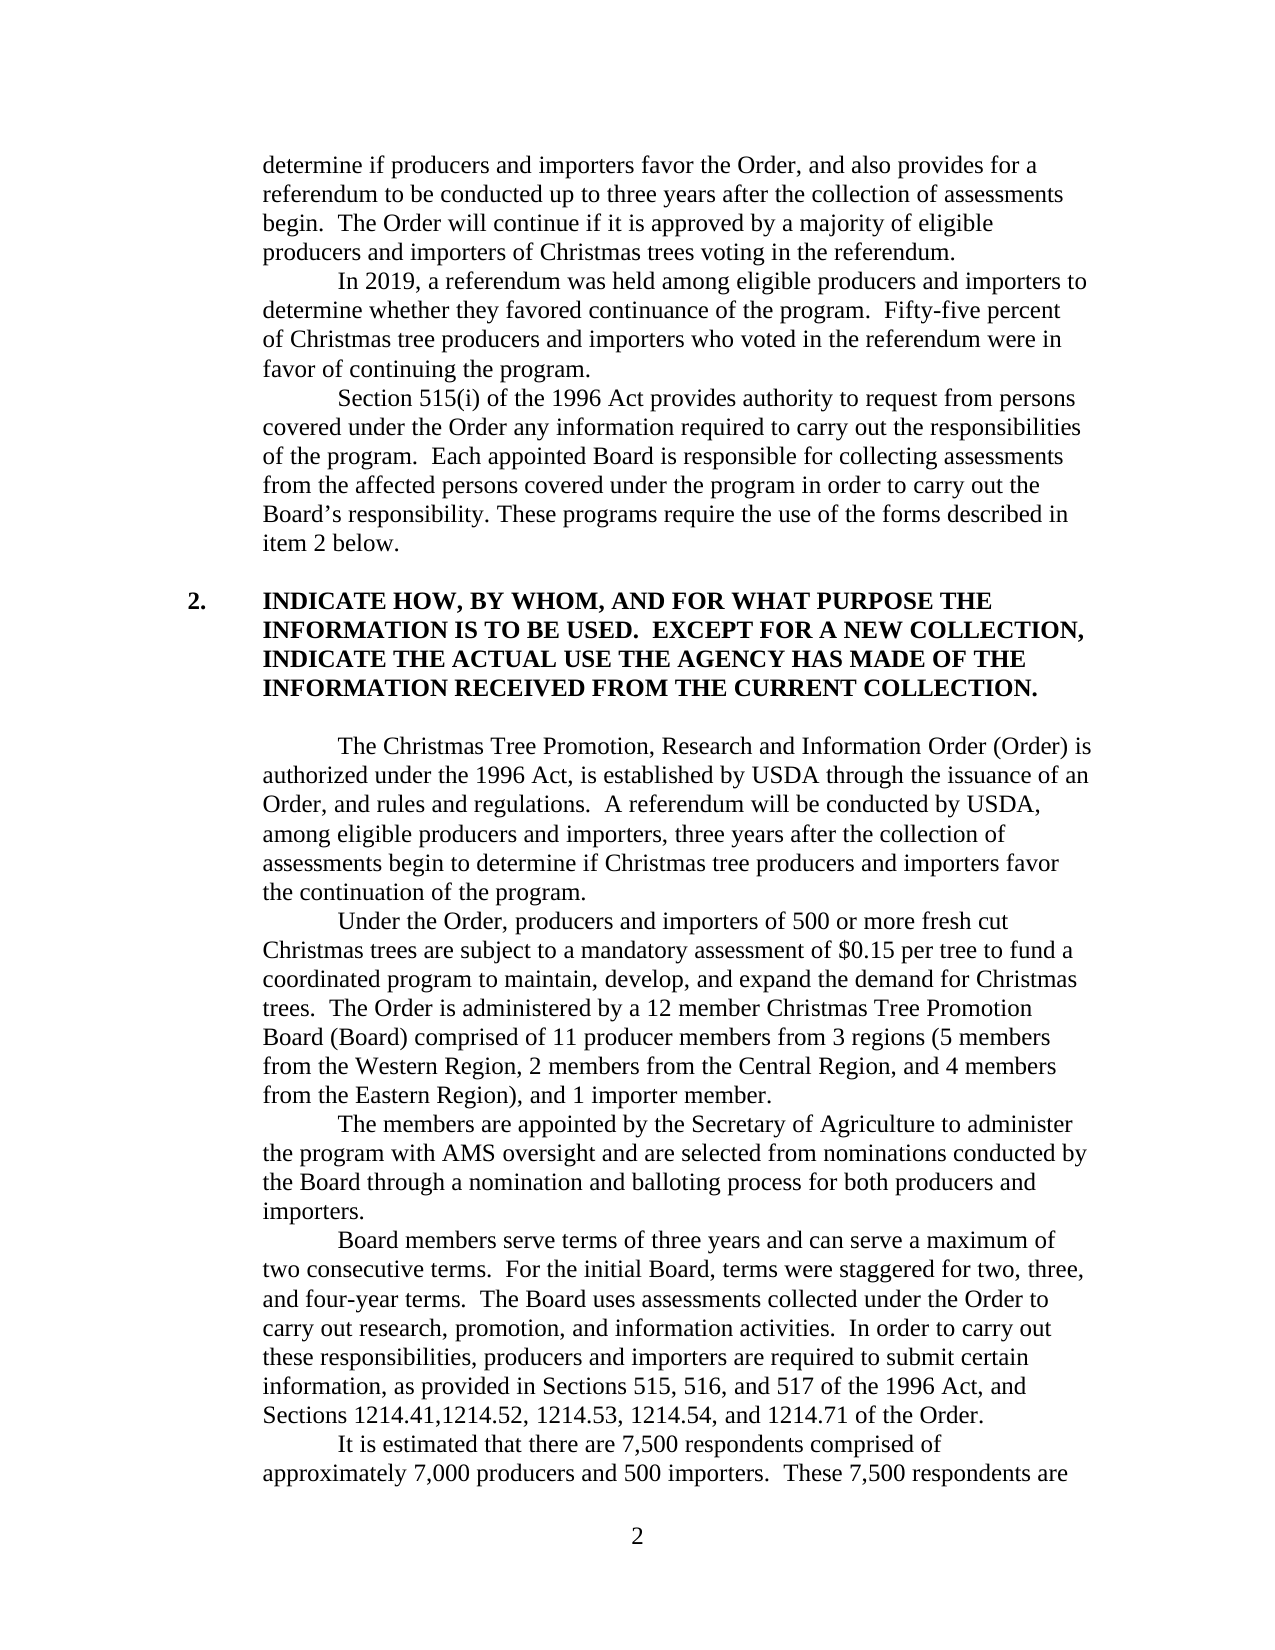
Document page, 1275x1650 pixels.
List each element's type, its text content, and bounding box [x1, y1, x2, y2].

text The Christmas Tree Promotion, Research and Information Order (Order) is authorized under the 1996 Act, is established by USDA through the issuance of an Order, and rules and regulations. A referendum will be conducted by USDA, among eligible producers and importers, three years after the collection of assessments begin to determine if Christmas tree producers and importers favor the continuation of the program. [262, 731, 1096, 906]
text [262, 150, 1087, 266]
text Section 515(i) of the 1996 Act provides authority to request from persons covered under the Order any information required to carry out the responsibilities of the program. Each appointed Board is responsible for collecting assessments from the affected persons covered under the program in order to carry out the Board’s responsibility. These programs require the use of the forms described in item 2 below. [262, 382, 1087, 557]
text The members are appointed by the Secretary of Agriculture to administer the program with AMS oversight and are selected from nominations conducted by the Board through a nomination and balloting process for both producers and importers. [262, 1109, 1096, 1225]
text In 2019, a referendum was held among eligible producers and importers to determine whether they favored continuance of the program. Fifty-five percent of Christmas tree producers and importers who voted in the referendum were in favor of continuing the program. [262, 266, 1087, 382]
text 2. INDICATE HOW, BY WHOM, AND FOR WHAT PURPOSE THE INFORMATION IS TO BE USED. EXCEPT FOR A NEW COLLECTION, INDICATE THE ACTUAL USE THE AGENCY HAS MADE OF THE INFORMATION RECEIVED FROM THE CURRENT COLLECTION. [187, 586, 1087, 702]
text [262, 1429, 1087, 1487]
text Board members serve terms of three years and can serve a maximum of two consecutive terms. For the initial Board, terms were staggered for two, three, and four-year terms. The Board uses assessments collected under the Order to carry out research, promotion, and information activities. In order to carry out these responsibilities, producers and importers are required to submit certain information, as provided in Sections 515, 516, and 517 of the 1996 Act, and Sections 1214.41,1214.52, 1214.53, 1214.54, and 1214.71 of the Order. [262, 1225, 1096, 1429]
text Under the Order, producers and importers of 500 or more fresh cut Christmas trees are subject to a mandatory assessment of $0.15 per tree to fund a coordinated program to maintain, develop, and expand the demand for Christmas trees. The Order is administered by a 12 member Christmas Tree Promotion Board (Board) comprised of 11 producer members from 3 regions (5 members from the Western Region, 2 members from the Central Region, and 4 members from the Eastern Region), and 1 importer member. [262, 906, 1096, 1109]
